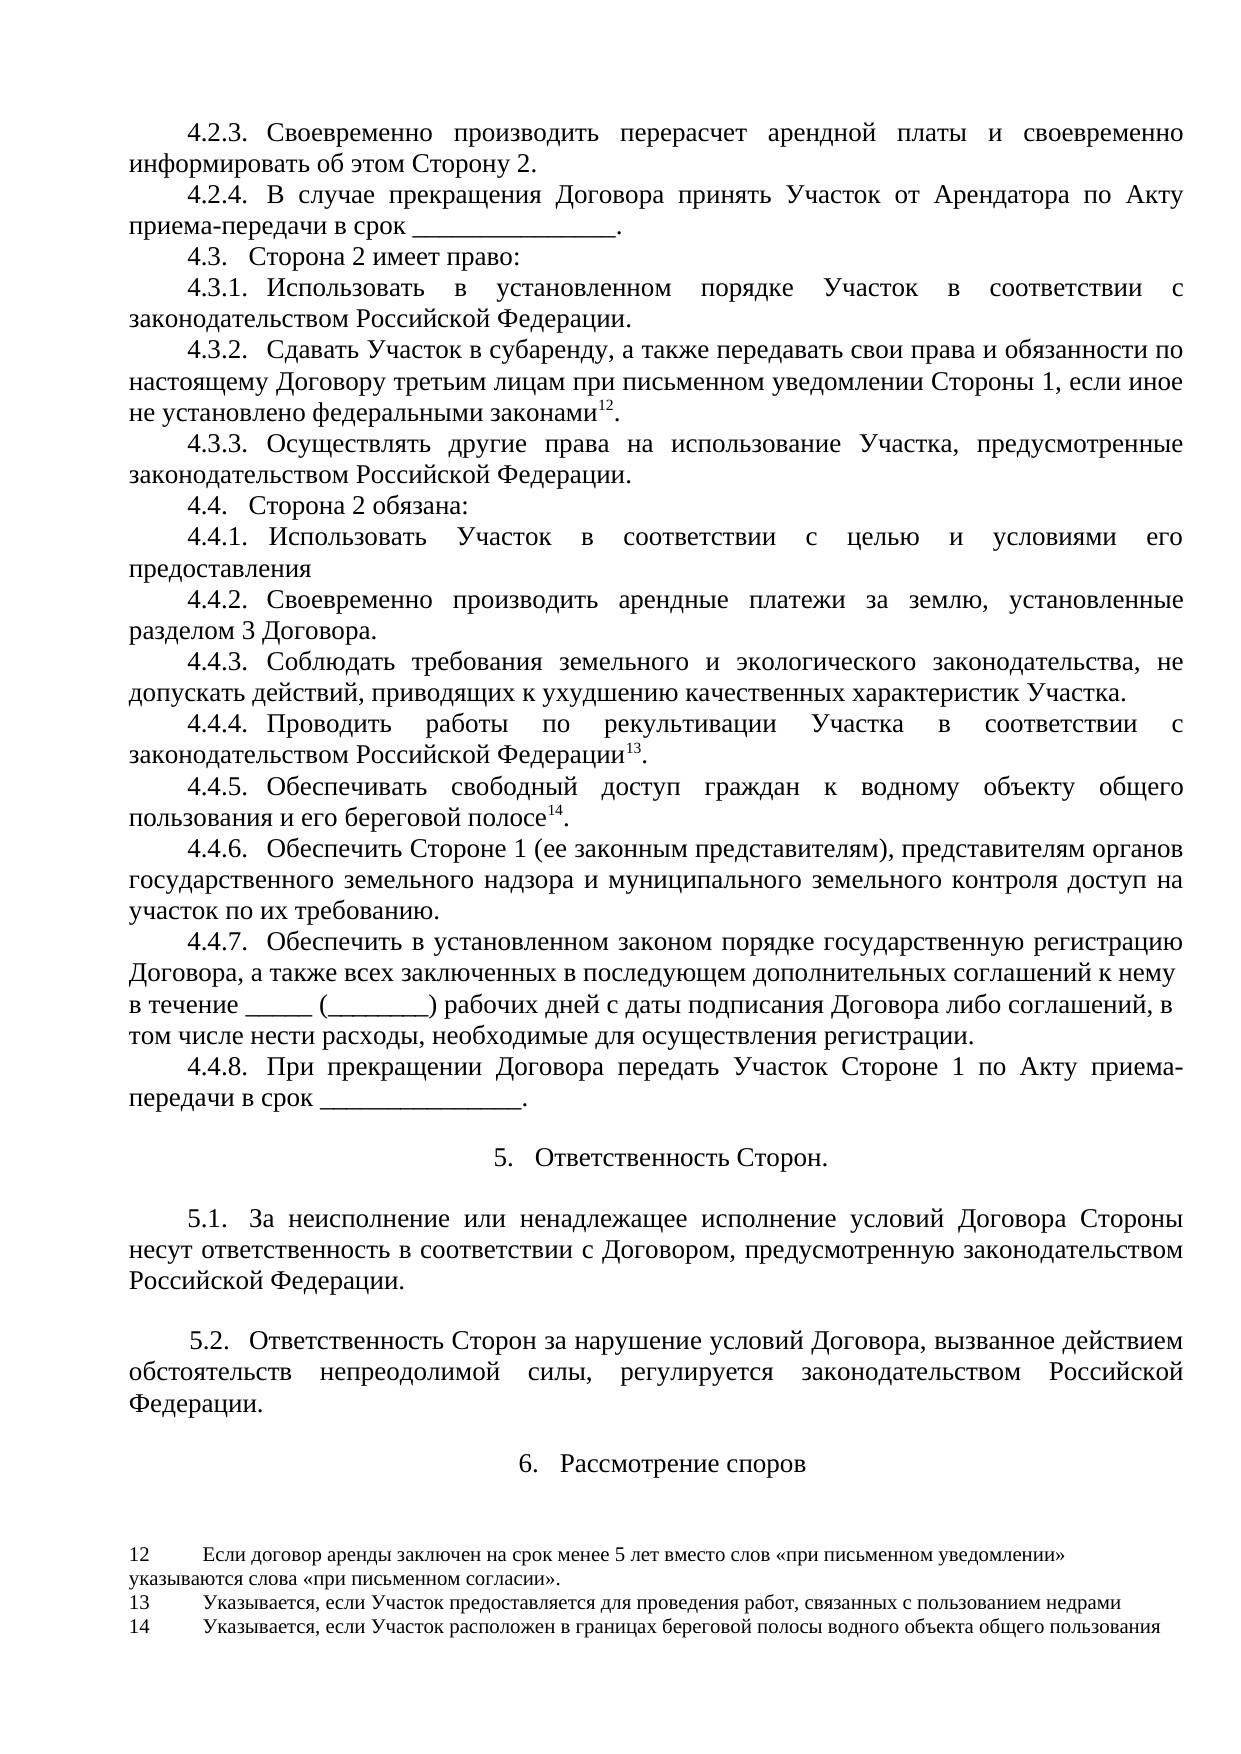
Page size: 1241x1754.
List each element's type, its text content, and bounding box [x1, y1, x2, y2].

list Использовать в установленном порядке Участок в соответствии с законодательством Российской Федерации. [129, 271, 1185, 334]
list Проводить работы по рекультивации Участка в соответствии с законодательством Российской Федерации. [129, 707, 1185, 770]
list В случае прекращения Договора принять Участок от Арендатора по Акту приема-передачи в срок . [129, 178, 1185, 240]
list Ответственность Сторон. [493, 1141, 1185, 1173]
list Обеспечить в установленном законом порядке государственную регистрацию Договора, а также всех заключенных в последующем дополнительных соглашений к нему [129, 925, 1185, 988]
list Осуществлять другие права на использование Участка, предусмотренные законодательством Российской Федерации. [129, 427, 1185, 489]
list Соблюдать требования земельного и экологического законодательства, не допускать действий, приводящих к ухудшению качественных характеристик Участка. [129, 645, 1185, 707]
text том числе нести расходы, необходимые для осуществления регистрации. [129, 1019, 1185, 1050]
list Обеспечить Стороне 1 (ее законным представителям), представителям органов государственного земельного надзора и муниципального земельного контроля доступ на участок по их требованию. [129, 832, 1185, 925]
list При прекращении Договора передать Участок Стороне 1 по Акту приема- передачи в срок . [129, 1050, 1185, 1112]
list Ответственность Сторон за нарушение условий Договора, вызванное действием обстоятельств непреодолимой силы, регулируется законодательством Российской Федерации. [129, 1324, 1185, 1418]
list Сторона 2 имеет право: [129, 240, 1185, 271]
list Использовать Участок в соответствии с целью и условиями его предоставления [129, 521, 1185, 583]
list Своевременно производить перерасчет арендной платы и своевременно информировать об этом Сторону 2. [129, 116, 1185, 178]
list Своевременно производить арендные платежи за землю, установленные разделом 3 Договора. [129, 583, 1185, 645]
list Рассмотрение споров [518, 1447, 1185, 1478]
list Сторона 2 обязана: [129, 489, 1185, 521]
text в течение ( ) рабочих дней с даты подписания Договора либо соглашений, в [129, 988, 1185, 1019]
list Обеспечивать свободный доступ граждан к водному объекту общего пользования и его береговой полосе. [129, 770, 1185, 832]
list Сдавать Участок в субаренду, а также передавать свои права и обязанности по настоящему Договору третьим лицам при письменном уведомлении Стороны 1, если иное не установлено федеральными законами. [129, 334, 1185, 427]
list За неисполнение или ненадлежащее исполнение условий Договора Стороны несут ответственность в соответствии с Договором, предусмотренную законодательством Российской Федерации. [129, 1202, 1185, 1295]
